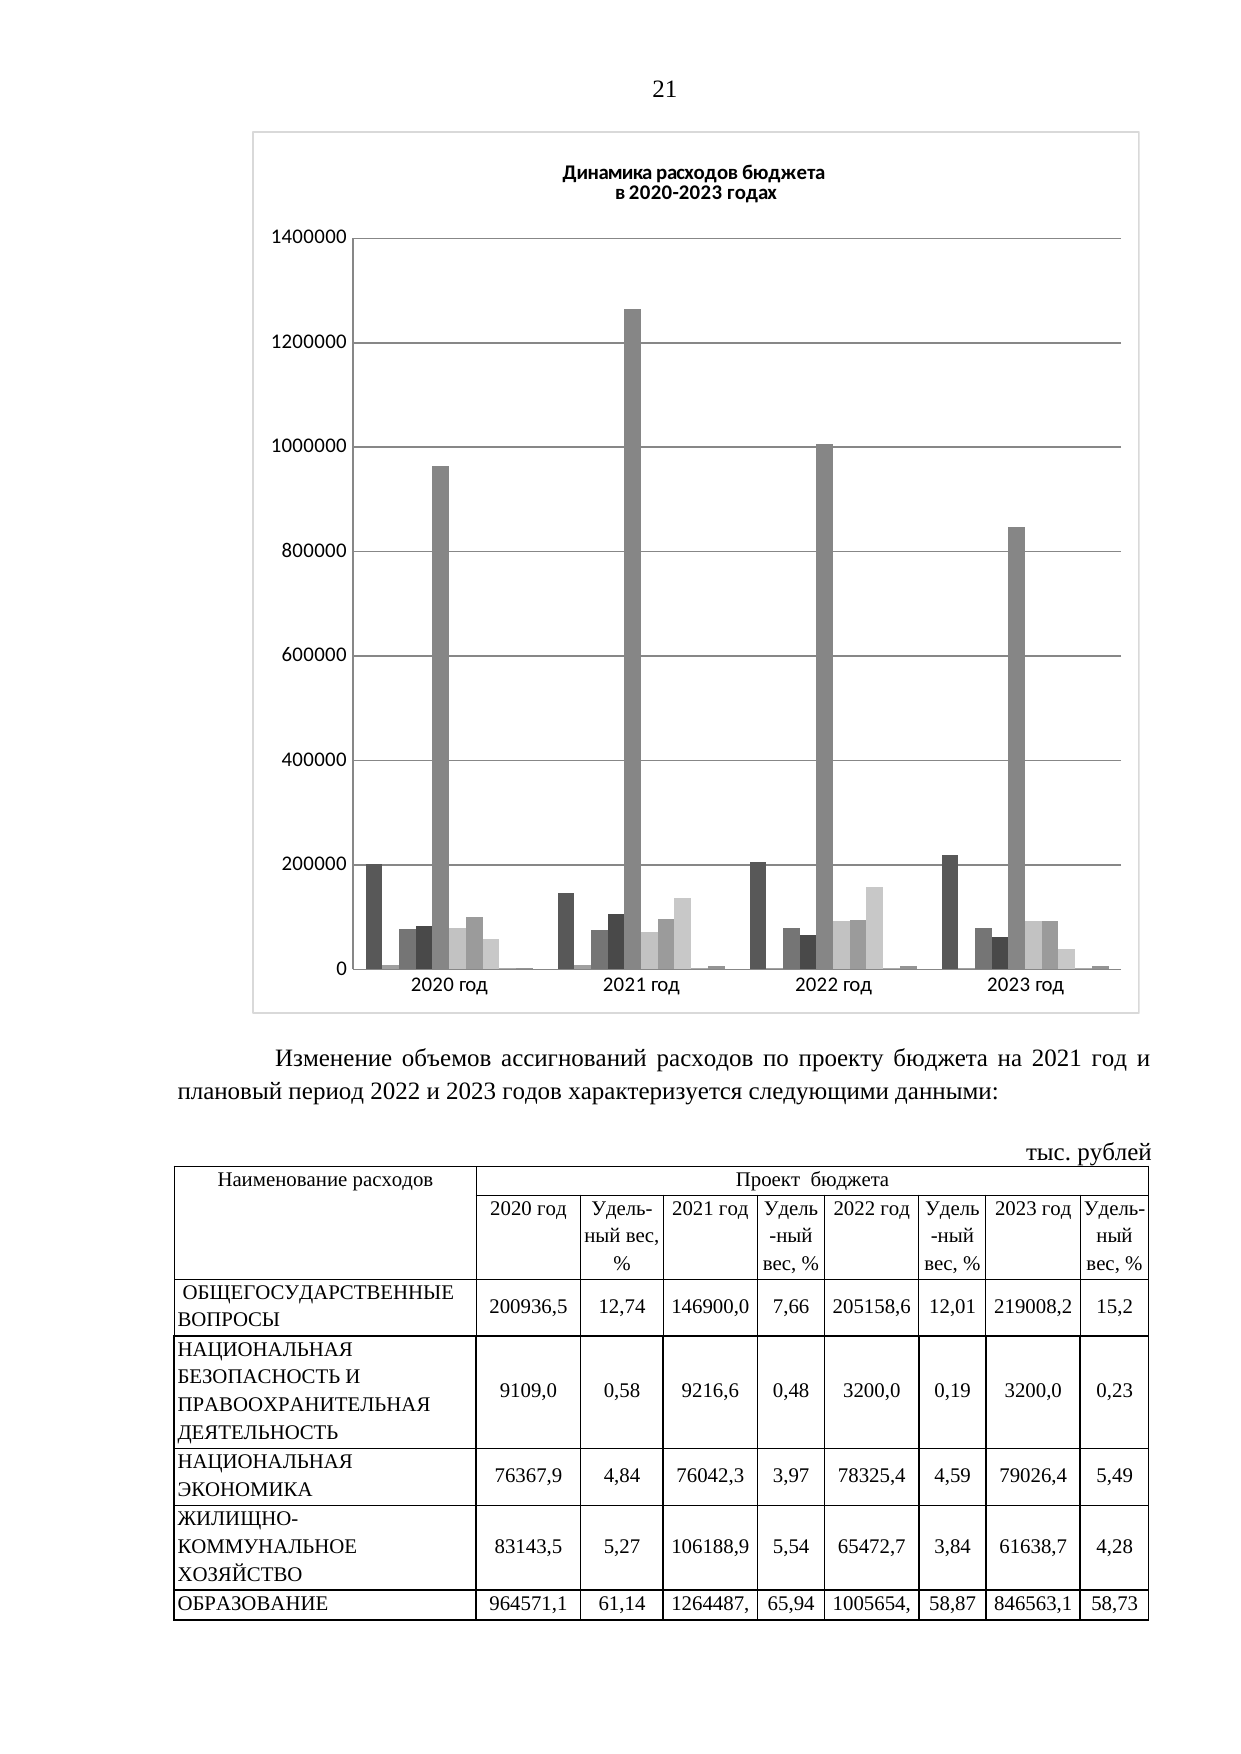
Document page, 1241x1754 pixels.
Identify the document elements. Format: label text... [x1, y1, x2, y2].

table_cell 83143,5 [477, 1506, 580, 1589]
table_cell 58,87 [920, 1591, 985, 1619]
table_cell ЖИЛИЩНО-КОММУНАЛЬНОЕ ХОЗЯЙСТВО [175, 1506, 475, 1589]
table_cell 0,23 [1081, 1337, 1148, 1448]
table_cell 0,19 [920, 1337, 985, 1448]
table_cell 205158,6 [825, 1280, 918, 1335]
table_cell 2022 год [825, 1196, 918, 1279]
text тыс. рублей [177, 1109, 1152, 1166]
table_cell 3,84 [920, 1506, 985, 1589]
table_cell 0,48 [758, 1337, 824, 1448]
table_cell 4,84 [581, 1449, 662, 1505]
table_cell 846563,1 [987, 1591, 1079, 1619]
table_cell 3,97 [758, 1449, 824, 1505]
table_header Проект бюджета [477, 1167, 1148, 1194]
table_cell 78325,4 [825, 1449, 918, 1505]
text Изменение объемов ассигнований расходов по проекту бюджета на 2021 год и плановый период 2022 и 2023 годов характеризуется следующими данными: [177, 1043, 1152, 1104]
table_cell НАЦИОНАЛЬНАЯ БЕЗОПАСНОСТЬ И ПРАВООХРАНИТЕЛЬНАЯ ДЕЯТЕЛЬНОСТЬ [175, 1337, 475, 1448]
table_cell 15,2 [1081, 1280, 1148, 1335]
table_cell 5,27 [581, 1506, 662, 1589]
table_cell 76367,9 [477, 1449, 580, 1505]
table_cell 146900,0 [664, 1280, 757, 1335]
table_cell Удель-ный вес, % [1081, 1196, 1148, 1279]
table_cell 1005654,8 [825, 1591, 918, 1619]
table_cell 4,59 [920, 1449, 985, 1505]
table_cell НАЦИОНАЛЬНАЯ ЭКОНОМИКА [175, 1449, 475, 1505]
table_cell 61638,7 [987, 1506, 1079, 1589]
table_cell ОБРАЗОВАНИЕ [175, 1591, 475, 1619]
table_header Наименование расходов [175, 1167, 476, 1279]
table_cell 12,74 [581, 1280, 663, 1335]
table_cell 2021 год [664, 1196, 757, 1279]
table_cell 9216,6 [664, 1337, 757, 1448]
table_cell 3200,0 [825, 1337, 918, 1448]
table_cell 5,54 [758, 1506, 824, 1589]
table_cell Удель-ный вес, % [581, 1196, 663, 1279]
table_cell 3200,0 [987, 1337, 1079, 1448]
table_cell 76042,3 [664, 1449, 757, 1505]
table_cell Удель-ный вес, % [919, 1196, 985, 1279]
table_cell Удель-ный вес, % [758, 1196, 824, 1279]
table_cell 106188,9 [664, 1506, 757, 1589]
table_cell 65472,7 [825, 1506, 918, 1589]
table_cell 0,58 [581, 1337, 662, 1448]
table_cell 79026,4 [987, 1449, 1079, 1505]
table_cell 964571,1 [477, 1591, 580, 1619]
table_cell 2023 год [986, 1196, 1080, 1279]
table_cell ОБЩЕГОСУДАРСТВЕННЫЕ ВОПРОСЫ [175, 1280, 476, 1335]
table_cell 219008,2 [986, 1280, 1080, 1335]
table_cell 12,01 [919, 1280, 985, 1335]
table_cell 9109,0 [477, 1337, 580, 1448]
table_cell 4,28 [1081, 1506, 1148, 1589]
table_cell 65,94 [758, 1591, 824, 1619]
table_cell 7,66 [758, 1280, 824, 1335]
table_cell 2020 год [477, 1196, 580, 1279]
table_cell 1264487,2 [664, 1591, 757, 1619]
table_cell 200936,5 [477, 1280, 580, 1335]
table_cell 61,14 [581, 1591, 662, 1619]
table_cell 5,49 [1081, 1449, 1148, 1505]
table_cell 58,73 [1081, 1591, 1148, 1619]
